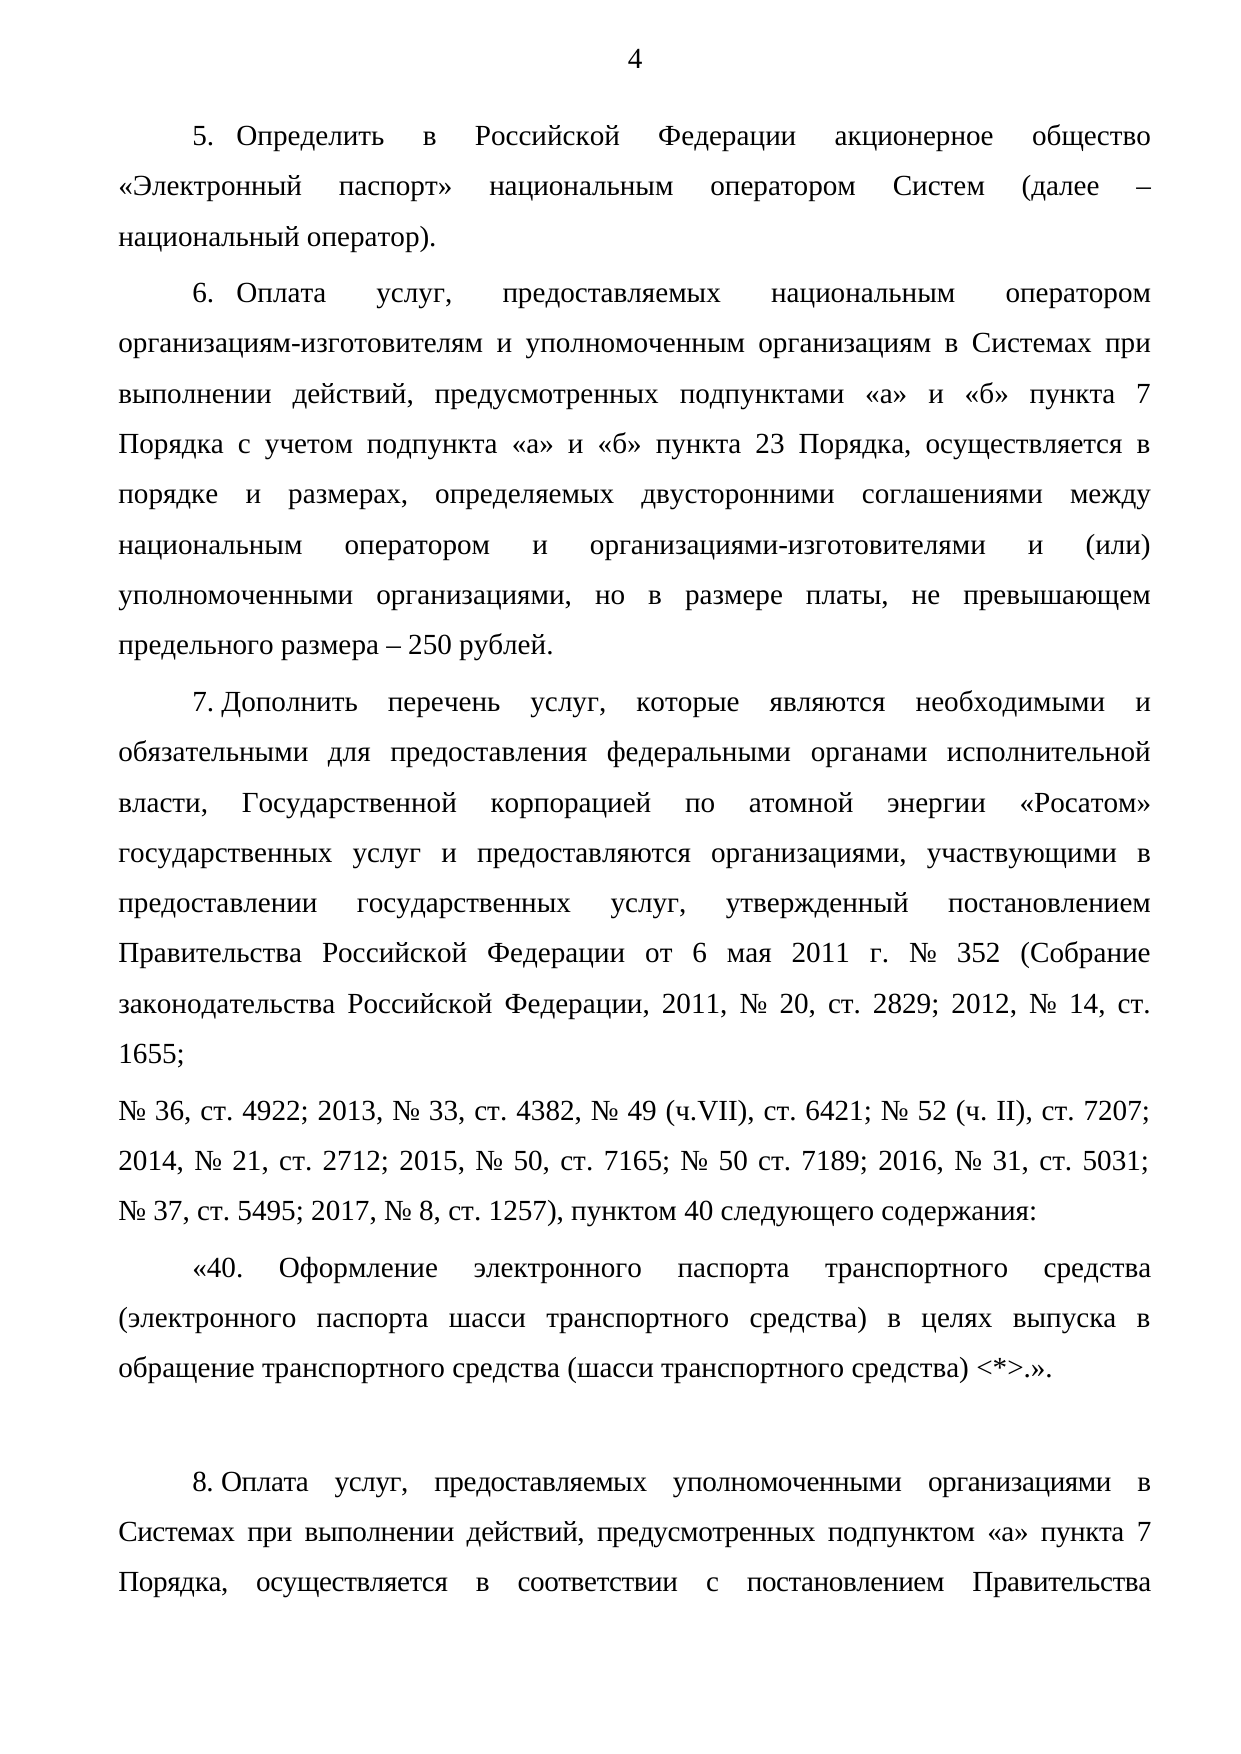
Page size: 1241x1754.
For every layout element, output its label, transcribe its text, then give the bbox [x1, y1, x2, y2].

subtitle «40. Оформление электронного паспорта транспортного средства (электронного паспорта шасси транспортного средства) в целях выпуска в обращение транспортного средства (шасси транспортного средства) <*>.». [118, 1250, 1152, 1384]
subtitle 7. Дополнить перечень услуг, которые являются необходимыми и обязательными для предоставления федеральными органами исполнительной власти, Государственной корпорацией по атомной энергии «Росатом» государственных услуг и предоставляются организациями, участвующими в предоставлении государственных услуг, утвержденный постановлением Правительства Российской Федерации от 6 мая 2011 г. № 352 (Собрание законодательства Российской Федерации, 2011, № 20, ст. 2829; 2012, № 14, ст. 1655; [118, 684, 1152, 1070]
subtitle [118, 1464, 1152, 1598]
subtitle 6. Оплата услуг, предоставляемых национальным оператором организациям-изготовителям и уполномоченным организациям в Системах при выполнении действий, предусмотренных подпунктами «а» и «б» пункта 7 Порядка с учетом подпункта «а» и «б» пункта 23 Порядка, осуществляется в порядке и размерах, определяемых двусторонними соглашениями между национальным оператором и организациями-изготовителями и (или) уполномоченными организациями, но в размере платы, не превышающем предельного размера – 250 рублей. [118, 275, 1152, 661]
subtitle 5. Определить в Российской Федерации акционерное общество «Электронный паспорт» национальным оператором Систем (далее – национальный оператор). [118, 118, 1152, 252]
subtitle № 36, ст. 4922; 2013, № 33, ст. 4382, № 49 (ч.VII), ст. 6421; № 52 (ч. II), ст. 7207; 2014, № 21, ст. 2712; 2015, № 50, ст. 7165; № 50 ст. 7189; 2016, № 31, ст. 5031; № 37, ст. 5495; 2017, № 8, ст. 1257), пунктом 40 следующего содержания: [118, 1093, 1152, 1227]
